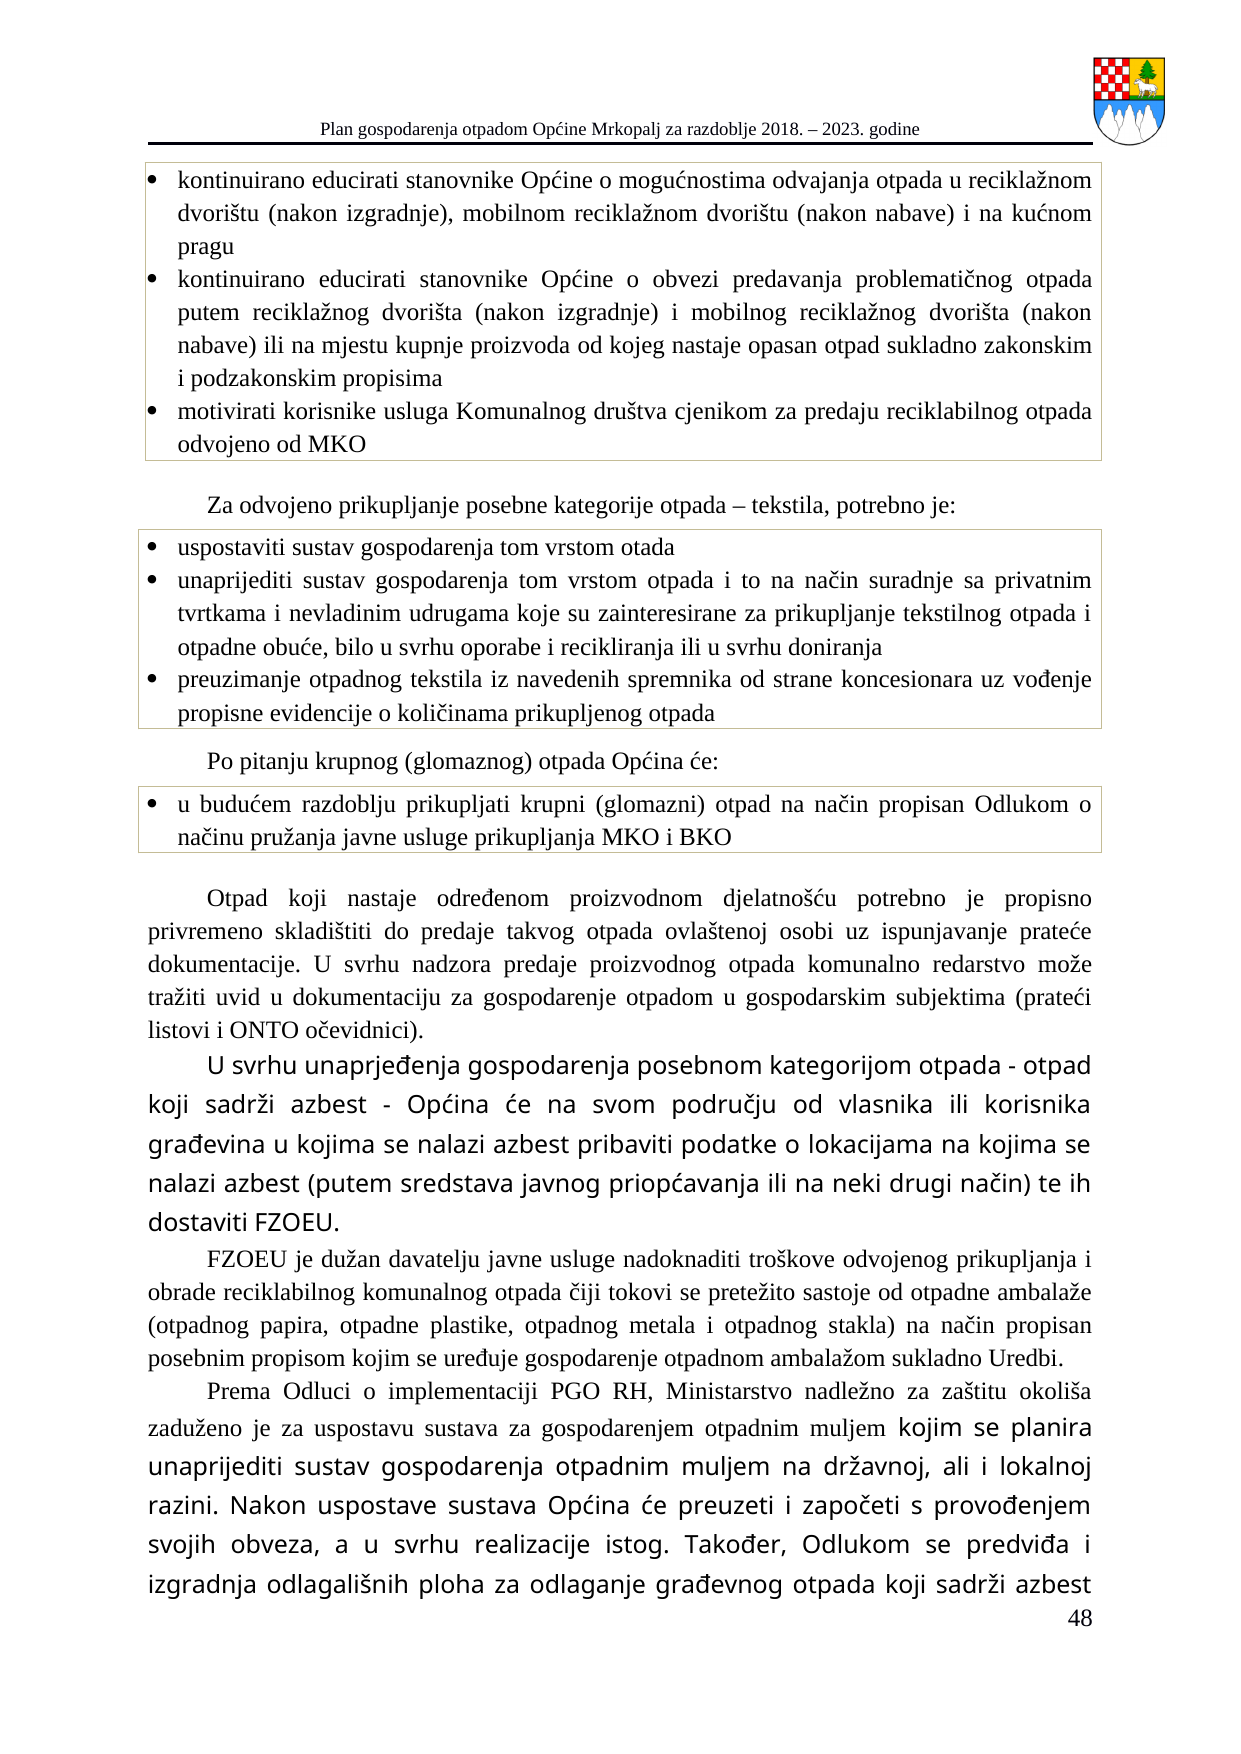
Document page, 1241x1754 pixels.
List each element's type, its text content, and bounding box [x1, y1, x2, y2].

list kontinuirano educirati stanovnike Općine o obvezi predavanja problematičnog otpada putem reciklažnog dvorišta (nakon izgradnje) i mobilnog reciklažnog dvorišta (nakon nabave) ili na mjestu kupnje proizvoda od kojeg nastaje opasan otpad sukladno zakonskim i podzakonskim propisima [146, 261, 1101, 392]
list kontinuirano educirati stanovnike Općine o mogućnostima odvajanja otpada u reciklažnom dvorištu (nakon izgradnje), mobilnom reciklažnom dvorištu (nakon nabave) i na kućnom pragu [146, 163, 1101, 259]
text Po pitanju krupnog (glomaznog) otpada Općina će: [148, 746, 1093, 775]
text U svrhu unaprjeđenja gospodarenja posebnom kategorijom otpada - otpad koji sadrži azbest - Općina će na svom području od vlasnika ili korisnika građevina u kojima se nalazi azbest pribaviti podatke o lokacijama na kojima se nalazi azbest (putem sredstava javnog priopćavanja ili na neki drugi način) te ih dostaviti FZOEU. [148, 1048, 1093, 1239]
list u budućem razdoblju prikupljati krupni (glomazni) otpad na način propisan Odlukom o načinu pružanja javne usluge prikupljanja MKO i BKO [139, 787, 1101, 852]
list unaprijediti sustav gospodarenja tom vrstom otpada i to na način suradnje sa privatnim tvrtkama i nevladinim udrugama koje su zainteresirane za prikupljanje tekstilnog otpada i otpadne obuće, bilo u svrhu oporabe i recikliranja ili u svrhu doniranja [139, 562, 1101, 660]
list motivirati korisnike usluga Komunalnog društva cjenikom za predaju reciklabilnog otpada odvojeno od MKO [146, 393, 1101, 460]
list preuzimanje otpadnog tekstila iz navedenih spremnika od strane koncesionara uz vođenje propisne evidencije o količinama prikupljenog otpada [139, 661, 1101, 728]
text Za odvojeno prikupljanje posebne kategorije otpada – tekstila, potrebno je: [148, 490, 1093, 519]
text Otpad koji nastaje određenom proizvodnom djelatnošću potrebno je propisno privremeno skladištiti do predaje takvog otpada ovlaštenoj osobi uz ispunjavanje prateće dokumentacije. U svrhu nadzora predaje proizvodnog otpada komunalno redarstvo može tražiti uvid u dokumentaciju za gospodarenje otpadom u gospodarskim subjektima (prateći listovi i ONTO očevidnici). [148, 883, 1093, 1044]
list uspostaviti sustav gospodarenja tom vrstom otada [139, 530, 1101, 561]
picture [1092, 56, 1167, 147]
text FZOEU je dužan davatelju javne usluge nadoknaditi troškove odvojenog prikupljanja i obrade reciklabilnog komunalnog otpada čiji tokovi se pretežito sastoje od otpadne ambalaže (otpadnog papira, otpadne plastike, otpadnog metala i otpadnog stakla) na način propisan posebnim propisom kojim se uređuje gospodarenje otpadnom ambalažom sukladno Uredbi. [148, 1244, 1093, 1372]
